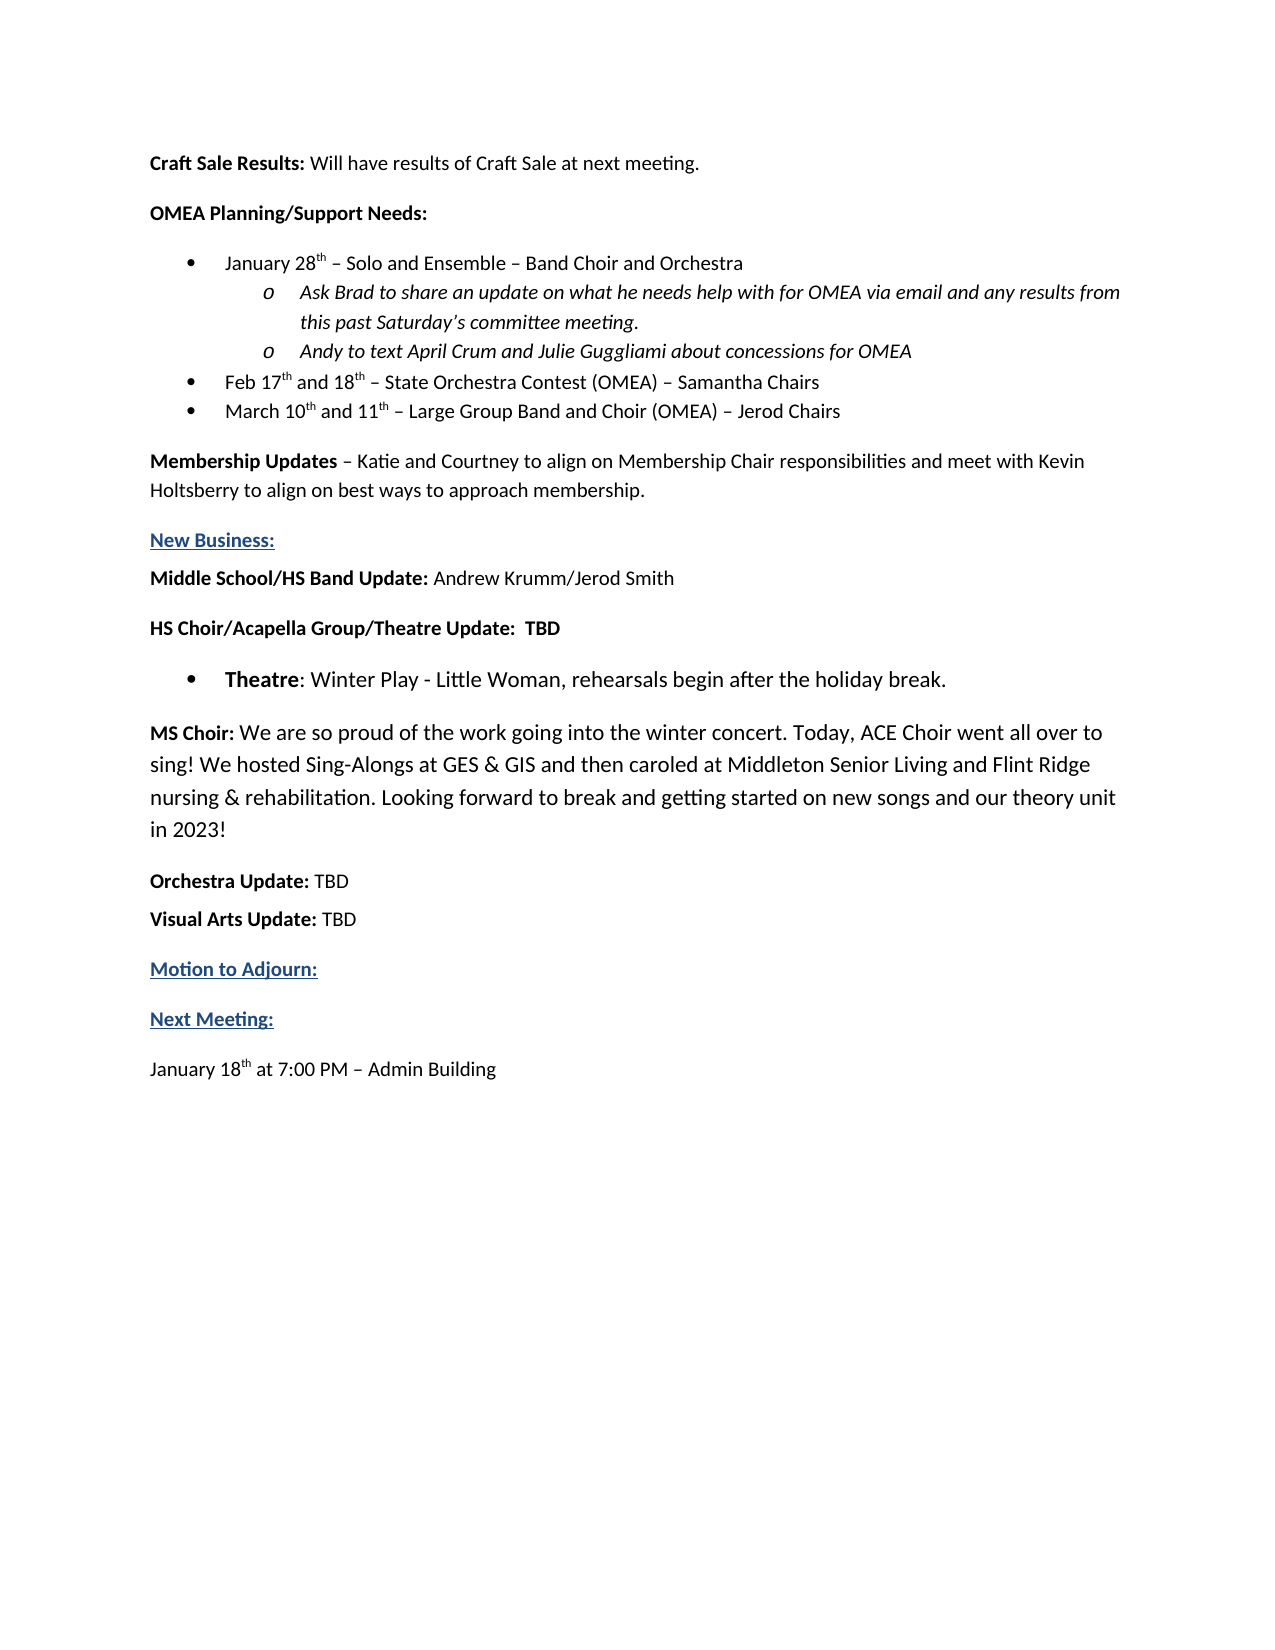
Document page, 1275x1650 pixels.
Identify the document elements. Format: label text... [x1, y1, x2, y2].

text Middle School/HS Band Update: Andrew Krumm/Jerod Smith [150, 565, 1125, 591]
text Next Meeting: [150, 1006, 1125, 1031]
text Orchestra Update: TBD [150, 868, 1125, 893]
text MS Choir: We are so proud of the work going into the winter concert. Today, ACE Choir went all over to sing! We hosted Sing-Alongs at GES & GIS and then caroled at Middleton Senior Living and Flint Ridge nursing & rehabilitation. Looking forward to break and getting started on new songs and our theory unit in 2023! [150, 718, 1125, 843]
list Ask Brad to share an update on what he needs help with for OMEA via email and any results from this past Saturday’s committee meeting. [262, 279, 1125, 335]
text HS Choir/Acapella Group/Theatre Update: TBD [150, 615, 1125, 641]
text New Business: [150, 527, 1125, 553]
text Motion to Adjourn: [150, 956, 1125, 981]
text January 18th at 7:00 PM – Admin Building [150, 1056, 1125, 1081]
text Membership Updates – Katie and Courtney to align on Membership Chair responsibilities and meet with Kevin Holtsberry to align on best ways to approach membership. [150, 448, 1125, 503]
list January 28th – Solo and Ensemble – Band Choir and Orchestra [187, 250, 1125, 275]
list Feb 17th and 18th – State Orchestra Contest (OMEA) – Samantha Chairs [187, 369, 1125, 394]
list Andy to text April Crum and Julie Guggliami about concessions for OMEA [262, 338, 1125, 365]
list March 10th and 11th – Large Group Band and Choir (OMEA) – Jerod Chairs [187, 398, 1125, 423]
text OMEA Planning/Support Needs: [150, 200, 1125, 225]
text Craft Sale Results: Will have results of Craft Sale at next meeting. [150, 150, 1125, 175]
list Theatre: Winter Play - Little Woman, rehearsals begin after the holiday break. [187, 665, 1125, 693]
text Visual Arts Update: TBD [150, 906, 1125, 931]
